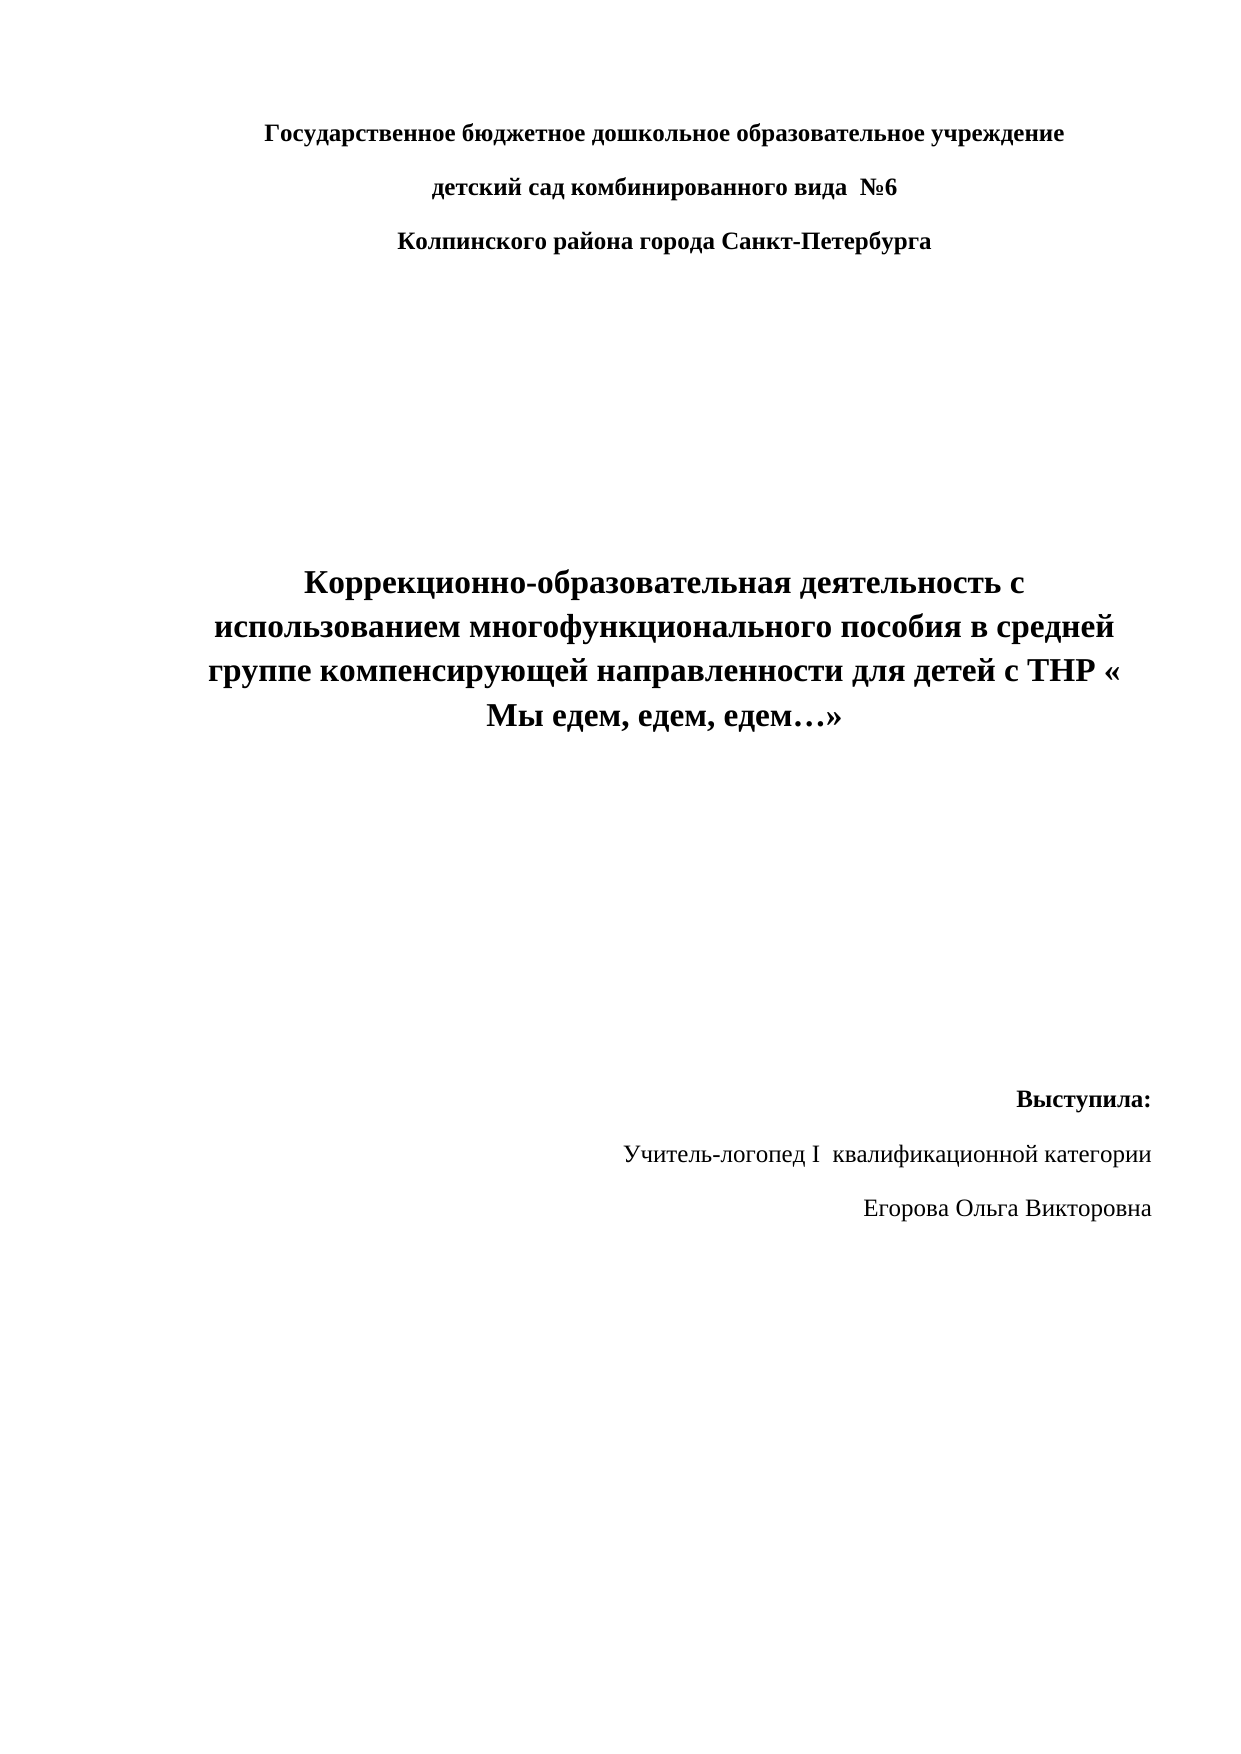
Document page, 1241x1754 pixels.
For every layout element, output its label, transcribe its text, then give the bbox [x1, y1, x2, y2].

text Выступила: [177, 1084, 1152, 1113]
text Учитель-логопед I квалификационной категории [177, 1139, 1152, 1168]
text Коррекционно-образовательная деятельность с использованием многофункционального пособия в средней группе компенсирующей направленности для детей с ТНР « Мы едем, едем, едем…» [177, 563, 1152, 733]
text Егорова Ольга Викторовна [177, 1193, 1152, 1222]
text детский сад комбинированного вида №6 [177, 172, 1152, 201]
text Колпинского района города Санкт-Петербурга [177, 226, 1152, 254]
text Государственное бюджетное дошкольное образовательное учреждение [177, 118, 1152, 147]
